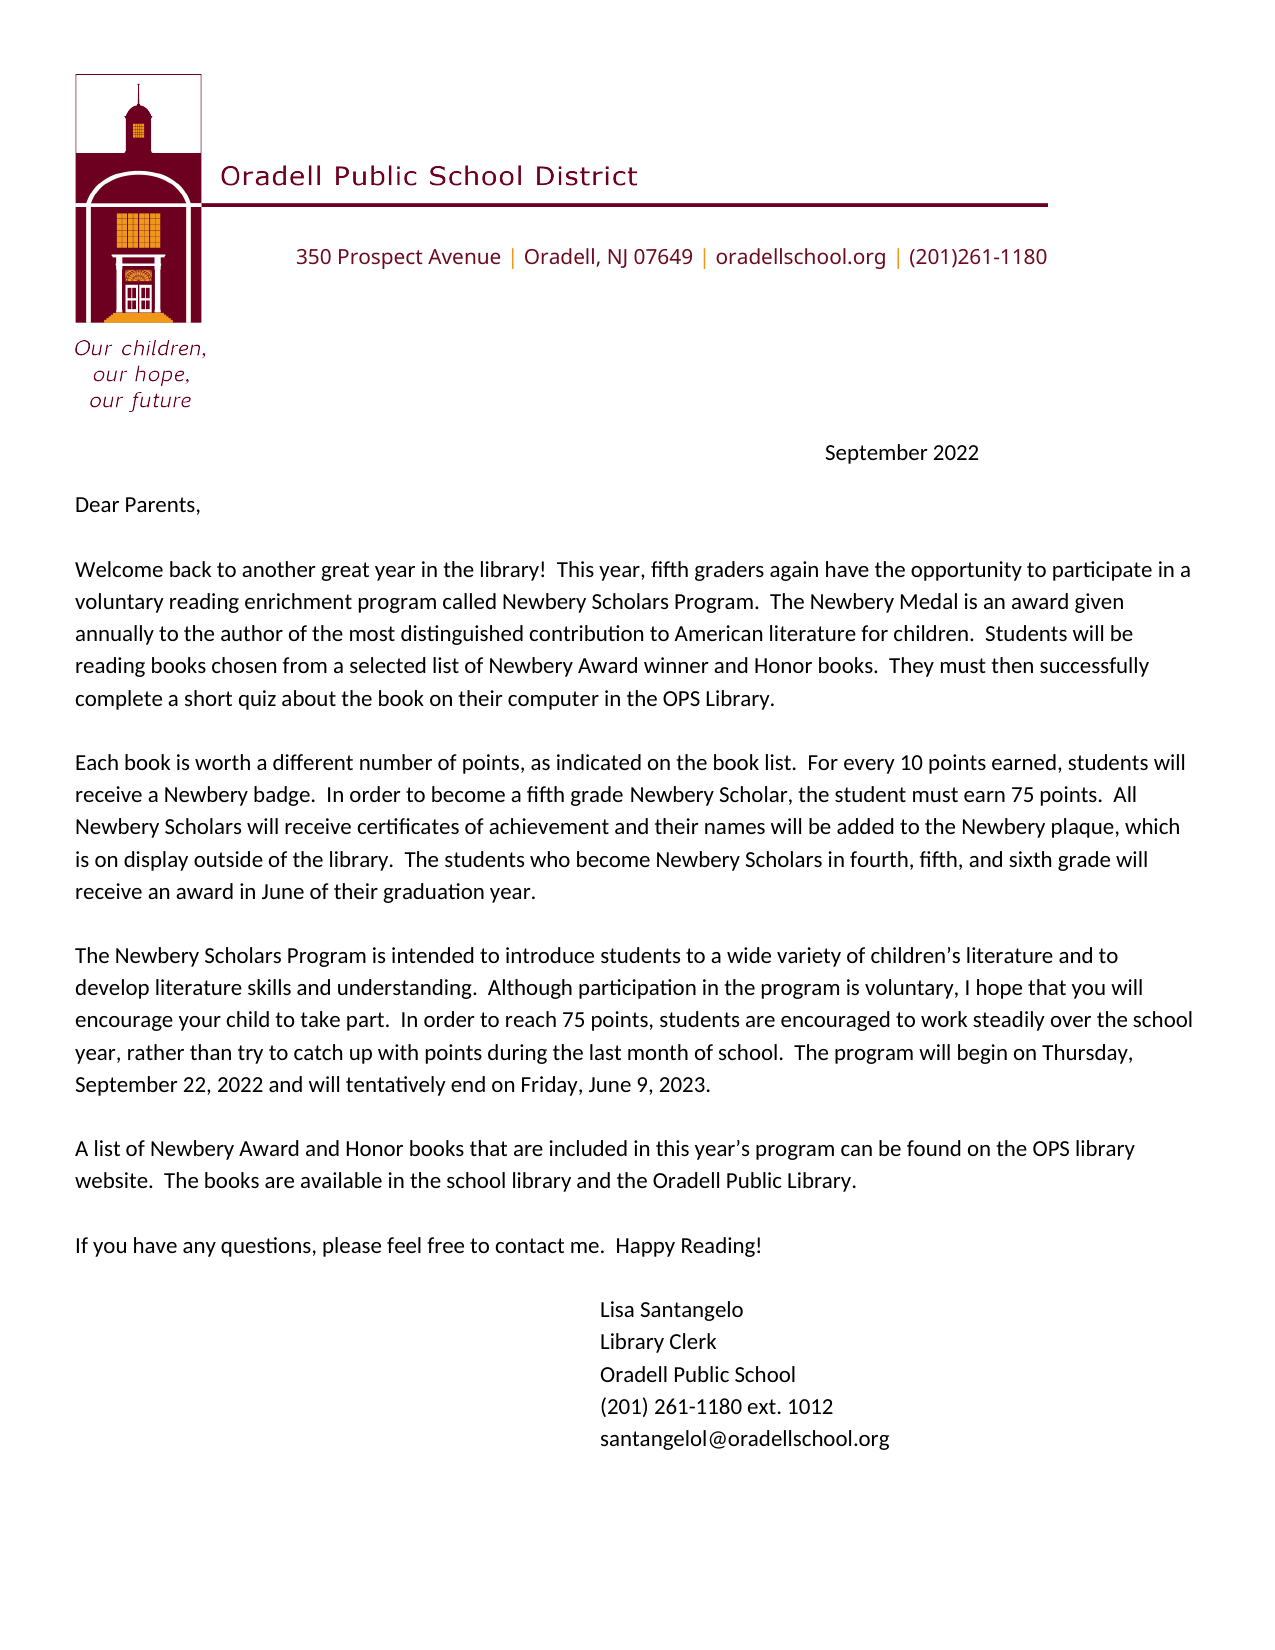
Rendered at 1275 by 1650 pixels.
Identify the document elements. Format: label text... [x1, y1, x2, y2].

text September 2022 [750, 438, 1200, 466]
text Dear Parents, [75, 491, 1200, 519]
picture [75, 74, 1048, 412]
text If you have any questions, please feel free to contact me. Happy Reading! [75, 1231, 1200, 1259]
text The Newbery Scholars Program is intended to introduce students to a wide variety of children’s literature and to develop literature skills and understanding. Although participation in the program is voluntary, I hope that you will encourage your child to take part. In order to reach 75 points, students are encouraged to work steadily over the school year, rather than try to catch up with points during the last month of school. The program will begin on Thursday, September 22, 2022 and will tentatively end on Friday, June 9, 2023. [75, 941, 1200, 1098]
text (201) 261-1180 ext. 1012 [600, 1392, 1200, 1420]
text Each book is worth a different number of points, as indicated on the book list. For every 10 points earned, students will receive a Newbery badge. In order to become a fifth grade Newbery Scholar, the student must earn 75 points. All Newbery Scholars will receive certificates of achievement and their names will be added to the Newbery plaque, which is on display outside of the library. The students who become Newbery Scholars in fourth, fifth, and sixth grade will receive an award in June of their graduation year. [75, 748, 1200, 905]
text Lisa Santangelo [525, 1295, 1200, 1323]
text Oradell Public School [600, 1360, 1200, 1388]
text A list of Newbery Award and Honor books that are included in this year’s program can be found on the OPS library website. The books are available in the school library and the Oradell Public Library. [75, 1134, 1200, 1194]
text santangelol@oradellschool.org [600, 1424, 1200, 1452]
text Welcome back to another great year in the library! This year, fifth graders again have the opportunity to participate in a voluntary reading enrichment program called Newbery Scholars Program. The Newbery Medal is an award given annually to the author of the most distinguished contribution to American literature for children. Students will be reading books chosen from a selected list of Newbery Award winner and Honor books. They must then successfully complete a short quiz about the book on their computer in the OPS Library. [75, 555, 1200, 712]
text Library Clerk [600, 1327, 1200, 1356]
